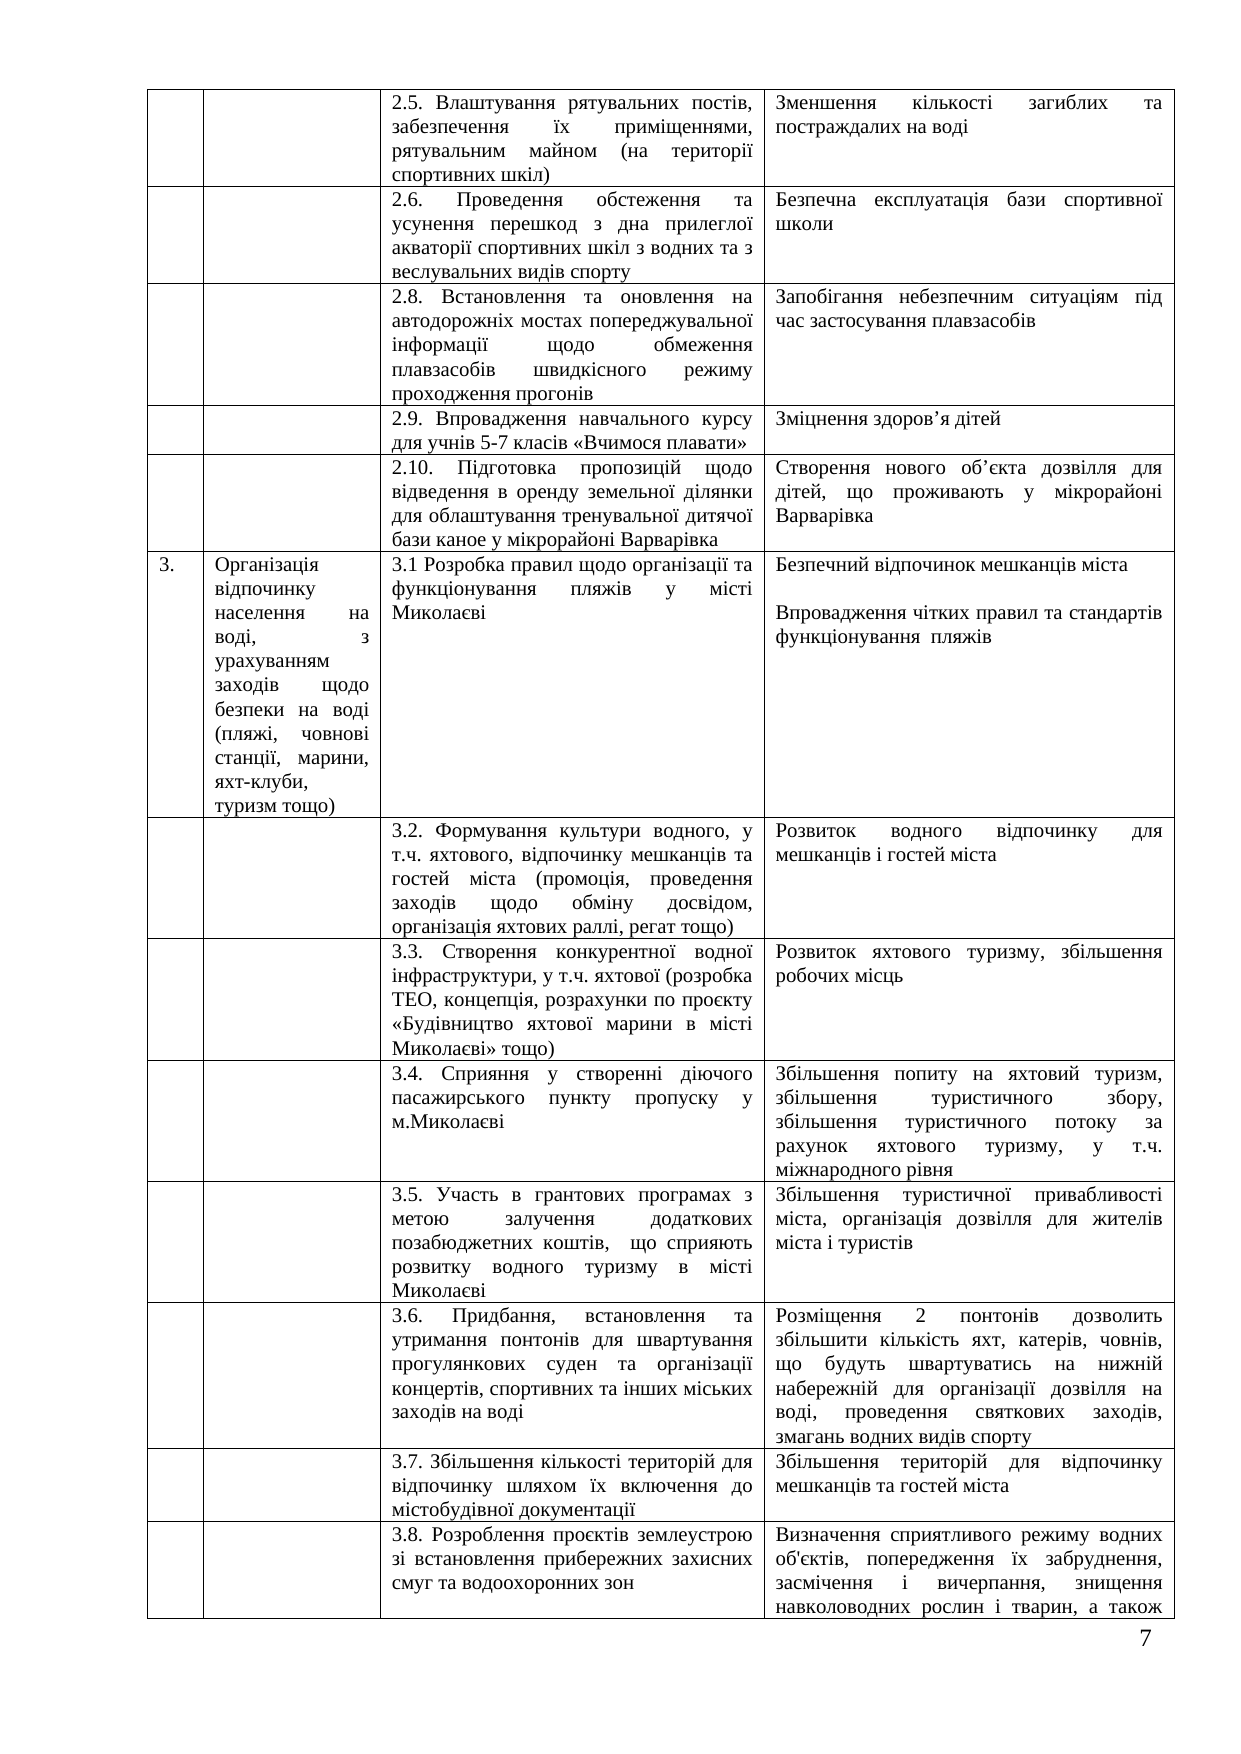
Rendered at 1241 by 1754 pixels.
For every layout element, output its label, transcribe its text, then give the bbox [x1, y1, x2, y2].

table_cell Організація відпочинку населення на воді, з урахуванням заходів щодо безпеки на воді (пляжі, човнові станції, марини, яхт-клуби, туризм тощо) [204, 552, 380, 817]
table_cell [148, 284, 203, 404]
table_cell [148, 187, 203, 283]
table_cell 2.5. Влаштування рятувальних постів, забезпечення їх приміщеннями, рятувальним майном (на території спортивних шкіл) [381, 90, 764, 186]
table_cell 2.6. Проведення обстеження та усунення перешкод з дна прилеглої акваторії спортивних шкіл з водних та з веслувальних видів спорту [381, 187, 764, 283]
table_cell 2.8. Встановлення та оновлення на автодорожніх мостах попереджувальної інформації щодо обмеження плавзасобів швидкісного режиму проходження прогонів [381, 284, 764, 404]
table_cell [204, 1449, 380, 1521]
table_cell 3.4. Сприяння у створенні діючого пасажирського пункту пропуску у м.Миколаєві [381, 1061, 764, 1181]
table_cell [148, 455, 203, 551]
table_cell 3.6. Придбання, встановлення та утримання понтонів для швартування прогулянкових суден та організації концертів, спортивних та інших міських заходів на воді [381, 1303, 764, 1448]
table_cell 3.2. Формування культури водного, у т.ч. яхтового, відпочинку мешканців та гостей міста (промоція, проведення заходів щодо обміну досвідом, організація яхтових раллі, регат тощо) [381, 818, 764, 938]
table_cell Створення нового об’єкта дозвілля для дітей, що проживають у мікрорайоні Варварівка [765, 455, 1174, 551]
table_cell [148, 939, 203, 1059]
table_cell Зміцнення здоров’я дітей [765, 406, 1174, 454]
table_cell [204, 1522, 380, 1618]
table_cell [148, 406, 203, 454]
table_cell [148, 1182, 203, 1302]
table_cell [148, 1303, 203, 1448]
table_cell 2.10. Підготовка пропозицій щодо відведення в оренду земельної ділянки для облаштування тренувальної дитячої бази каное у мікрорайоні Варварівка [381, 455, 764, 551]
table_cell Безпечний відпочинок мешканців міста Впровадження чітких правил та стандартів функціонування пляжів [765, 552, 1174, 817]
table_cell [381, 1522, 764, 1618]
table_cell [204, 187, 380, 283]
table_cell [765, 1522, 1174, 1618]
table_cell Збільшення попиту на яхтовий туризм, збільшення туристичного збору, збільшення туристичного потоку за рахунок яхтового туризму, у т.ч. міжнародного рівня [765, 1061, 1174, 1181]
table_cell Запобігання небезпечним ситуаціям під час застосування плавзасобів [765, 284, 1174, 404]
table_cell [204, 90, 380, 186]
table_cell 3.5. Участь в грантових програмах з метою залучення додаткових позабюджетних коштів, що сприяють розвитку водного туризму в місті Миколаєві [381, 1182, 764, 1302]
table_cell 2.9. Впровадження навчального курсу для учнів 5-7 класів «Вчимося плавати» [381, 406, 764, 454]
table_cell Розміщення 2 понтонів дозволить збільшити кількість яхт, катерів, човнів, що будуть швартуватись на нижній набережній для організації дозвілля на воді, проведення святкових заходів, змагань водних видів спорту [765, 1303, 1174, 1448]
table_cell 3.3. Створення конкурентної водної інфраструктури, у т.ч. яхтової (розробка ТЕО, концепція, розрахунки по проєкту «Будівництво яхтової марини в місті Миколаєві» тощо) [381, 939, 764, 1059]
table_cell [148, 1449, 203, 1521]
table_cell [204, 284, 380, 404]
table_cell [765, 90, 1174, 186]
table_cell [204, 1182, 380, 1302]
table_cell [204, 818, 380, 938]
table_cell Розвиток яхтового туризму, збільшення робочих місць [765, 939, 1174, 1059]
table_cell Збільшення туристичної привабливості міста, організація дозвілля для жителів міста і туристів [765, 1182, 1174, 1302]
table_cell 3.7. Збільшення кількості територій для відпочинку шляхом їх включення до містобудівної документації [381, 1449, 764, 1521]
table_cell [204, 455, 380, 551]
table_cell 3. [148, 552, 203, 817]
table_cell Розвиток водного відпочинку для мешканців і гостей міста [765, 818, 1174, 938]
table_cell [204, 406, 380, 454]
table_cell [148, 1522, 203, 1618]
table_cell Збільшення територій для відпочинку мешканців та гостей міста [765, 1449, 1174, 1521]
table_cell [148, 90, 203, 186]
table_cell Безпечна експлуатація бази спортивної школи [765, 187, 1174, 283]
table_cell [148, 818, 203, 938]
table_cell [204, 939, 380, 1059]
table_cell [204, 1303, 380, 1448]
table_cell [148, 1061, 203, 1181]
table_cell 3.1 Розробка правил щодо організації та функціонування пляжів у місті Миколаєві [381, 552, 764, 817]
table_cell [204, 1061, 380, 1181]
